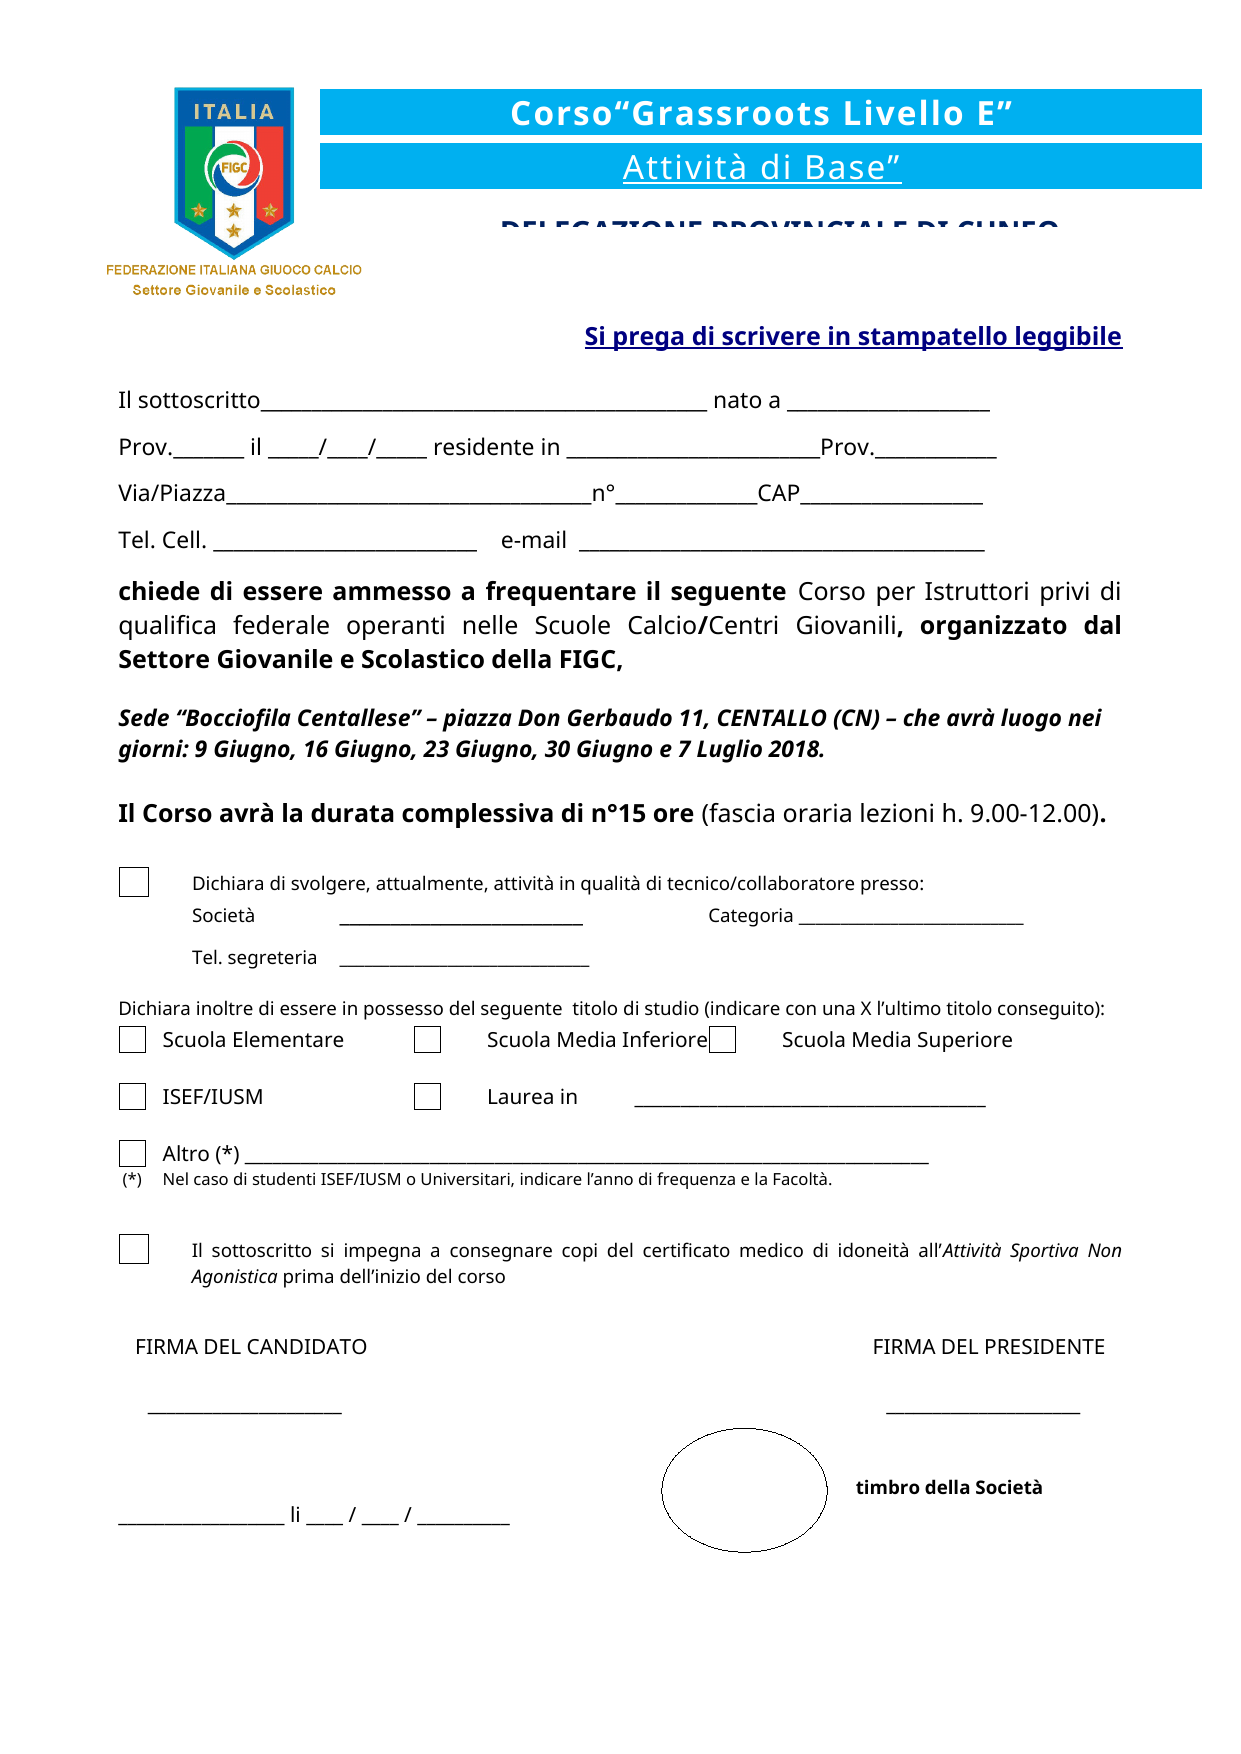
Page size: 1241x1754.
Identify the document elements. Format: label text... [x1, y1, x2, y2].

text Tel. segreteria ______________________________ [118, 944, 1122, 970]
text chiede di essere ammesso a frequentare il seguente Corso per Istruttori privi di qualifica federale operanti nelle Scuole Calcio/Centri Giovanili, organizzato dal Settore Giovanile e Scolastico della FIGC, [118, 574, 1122, 676]
text Dichiara di svolgere, attualmente, attività in qualità di tecnico/collaboratore presso: [118, 866, 1122, 897]
text _____________________ _____________________ [118, 1389, 1122, 1417]
text Scuola Elementare Scuola Media Inferiore Scuola Media Superiore [118, 1025, 1122, 1053]
text Il Corso avrà la durata complessiva di n°15 ore (fascia oraria lezioni h. 9.00-12.00). [118, 795, 1122, 829]
text Prov._______ il _____/____/_____ residente in _________________________Prov.____________ [118, 430, 1122, 462]
text Sede “Bocciofila Centallese” – piazza Don Gerbaudo 11, CENTALLO (CN) – che avrà luogo nei giorni: 9 Giugno, 16 Giugno, 23 Giugno, 30 Giugno e 7 Luglio 2018. [118, 702, 1122, 764]
text Il sottoscritto si impegna a consegnare copi del certificato medico di idoneità all’Attività Sportiva Non Agonistica prima dell’inizio del corso [118, 1233, 1122, 1289]
text Dichiara inoltre di essere in possesso del seguente titolo di studio (indicare con una X l’ultimo titolo conseguito): [118, 995, 1122, 1021]
text ISEF/IUSM Laurea in ______________________________________ [118, 1082, 1122, 1110]
text timbro della Società [782, 1474, 1122, 1500]
picture [93, 84, 375, 299]
text Società ________________________ Categoria ___________________________ [118, 897, 1122, 929]
subtitle Si prega di scrivere in stampatello leggibile [118, 318, 1122, 352]
text Via/Piazza____________________________________n°______________CAP__________________ [118, 477, 1122, 508]
text __________________ li ____ / ____ / __________ [118, 1500, 1122, 1528]
text FIRMA DEL CANDIDATO FIRMA DEL PRESIDENTE [118, 1332, 1122, 1360]
text Il sottoscritto____________________________________________ nato a ____________________ [118, 383, 1122, 415]
text Tel. Cell. __________________________ e-mail ________________________________________ [118, 524, 1122, 555]
text (*) Nel caso di studenti ISEF/IUSM o Universitari, indicare l’anno di frequenza e la Facoltà. [118, 1167, 1122, 1190]
text Altro (*) __________________________________________________________________________ [118, 1139, 1122, 1167]
